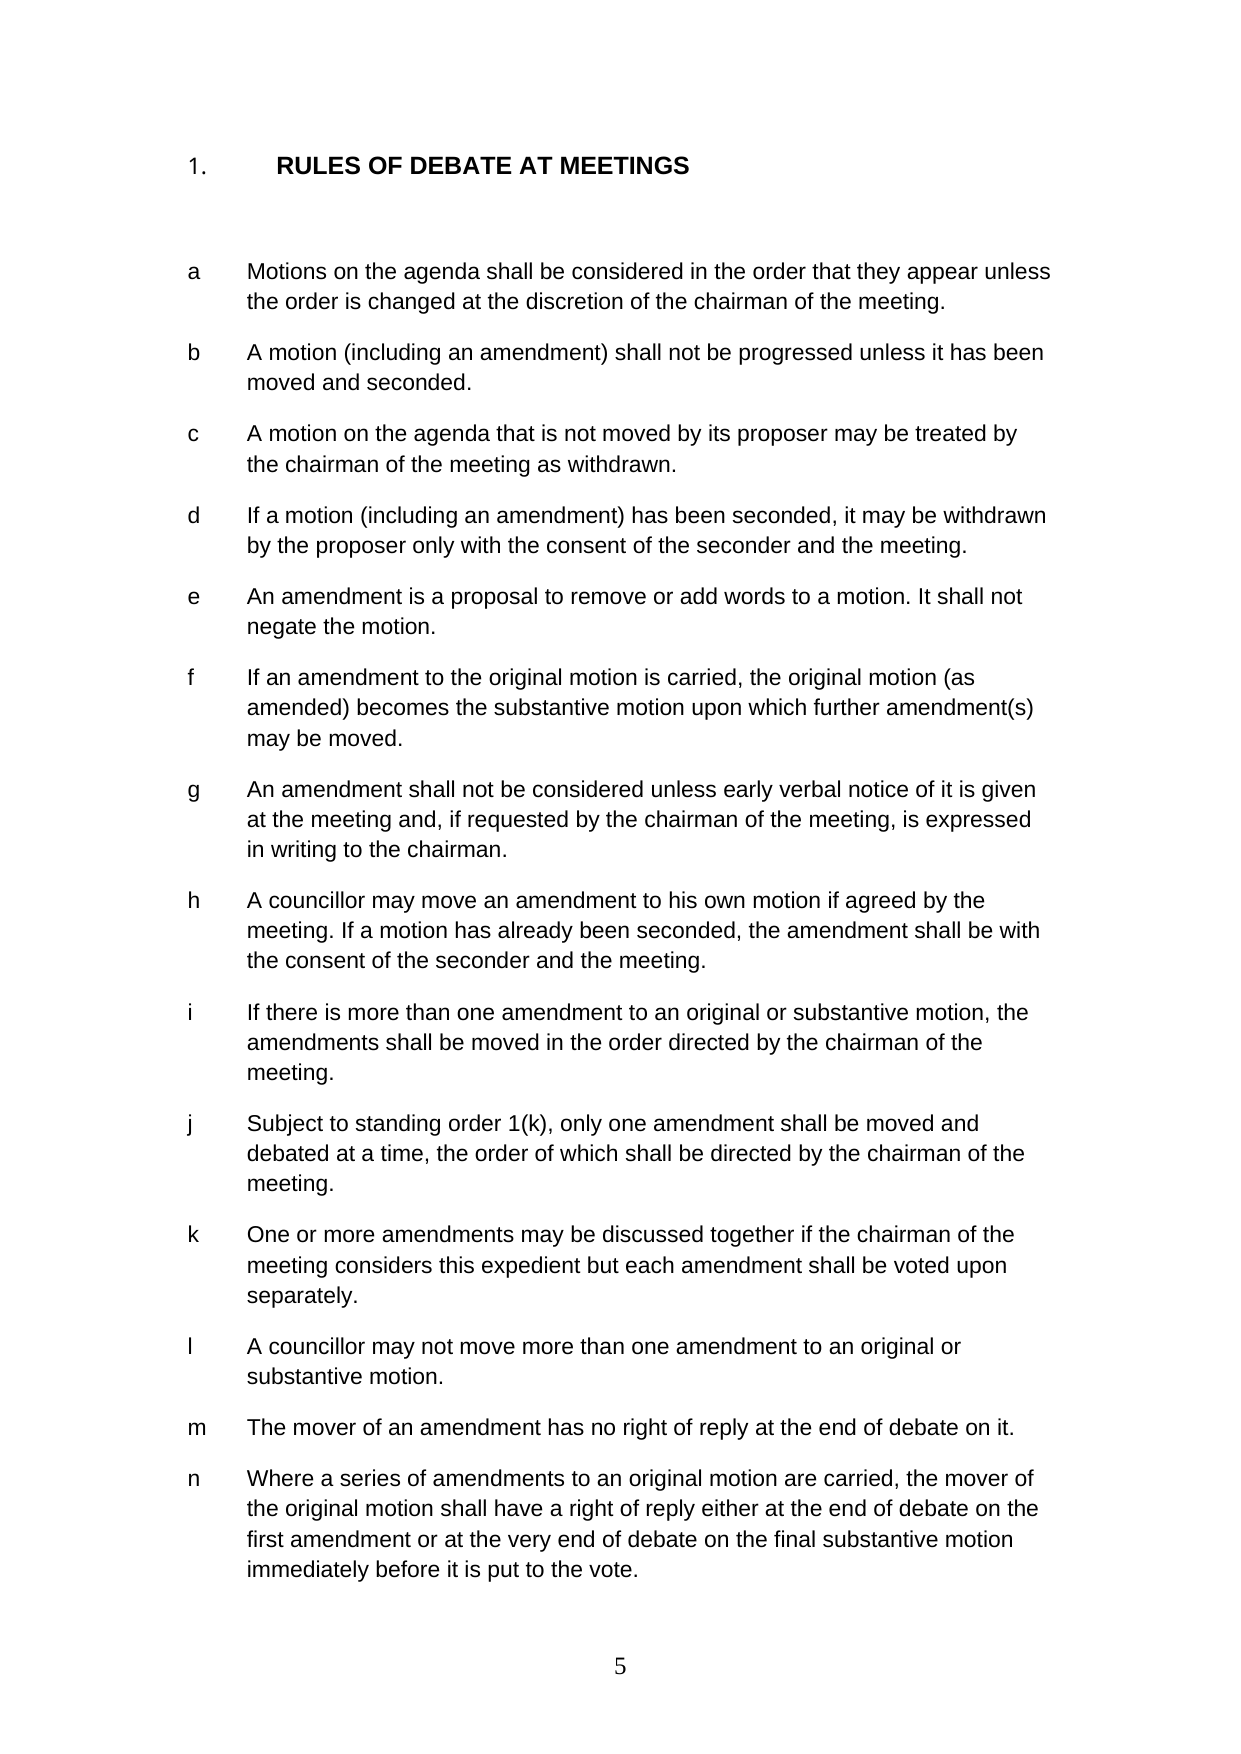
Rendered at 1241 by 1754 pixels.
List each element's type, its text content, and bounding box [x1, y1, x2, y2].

subtitle RULES OF DEBATE AT MEETINGS [187, 150, 1053, 181]
list A councillor may move an amendment to his own motion if agreed by the meeting. If a motion has already been seconded, the amendment shall be with the consent of the seconder and the meeting. [187, 887, 1053, 974]
list Subject to standing order 1(k), only one amendment shall be moved and debated at a time, the order of which shall be directed by the chairman of the meeting. [187, 1110, 1053, 1197]
list An amendment is a proposal to remove or add words to a motion. It shall not negate the motion. [187, 583, 1053, 639]
list If a motion (including an amendment) has been seconded, it may be withdrawn by the proposer only with the consent of the seconder and the meeting. [187, 502, 1053, 558]
list A motion (including an amendment) shall not be progressed unless it has been moved and seconded. [187, 339, 1053, 396]
list One or more amendments may be discussed together if the chairman of the meeting considers this expedient but each amendment shall be voted upon separately. [187, 1221, 1053, 1308]
list A councillor may not move more than one amendment to an original or substantive motion. [187, 1333, 1053, 1389]
list Where a series of amendments to an original motion are carried, the mover of the original motion shall have a right of reply either at the end of debate on the first amendment or at the very end of debate on the final substantive motion immediately before it is put to the vote. [187, 1465, 1053, 1582]
list The mover of an amendment has no right of reply at the end of debate on it. [187, 1414, 1053, 1440]
list If an amendment to the original motion is carried, the original motion (as amended) becomes the substantive motion upon which further amendment(s) may be moved. [187, 664, 1053, 751]
list Motions on the agenda shall be considered in the order that they appear unless the order is changed at the discretion of the chairman of the meeting. [187, 258, 1053, 314]
list An amendment shall not be considered unless early verbal notice of it is given at the meeting and, if requested by the chairman of the meeting, is expressed in writing to the chairman. [187, 776, 1053, 862]
list A motion on the agenda that is not moved by its proposer may be treated by the chairman of the meeting as withdrawn. [187, 420, 1053, 477]
list If there is more than one amendment to an original or substantive motion, the amendments shall be moved in the order directed by the chairman of the meeting. [187, 998, 1053, 1085]
